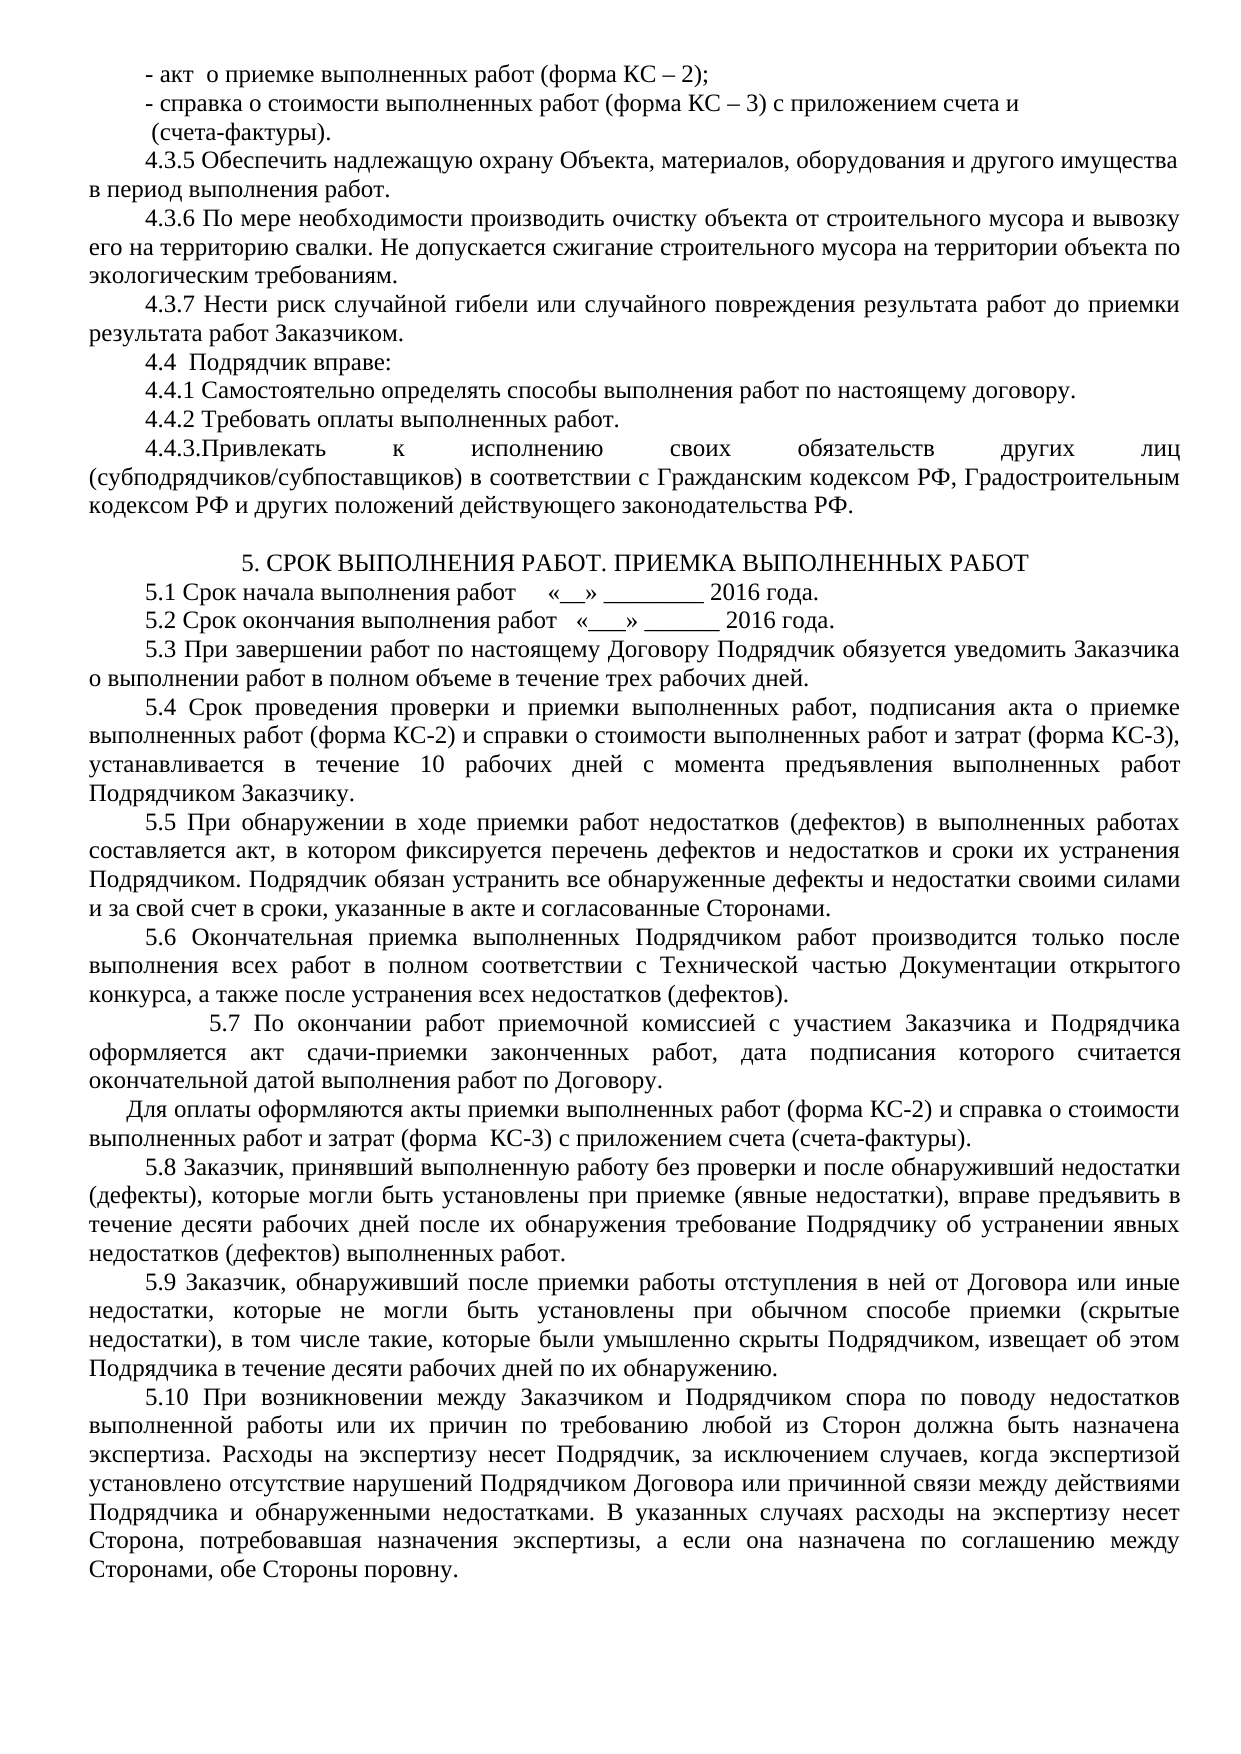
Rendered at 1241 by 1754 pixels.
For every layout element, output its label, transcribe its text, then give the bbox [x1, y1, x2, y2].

list Для оплаты оформляются акты приемки выполненных работ (форма КС-2) и справка о стоимости выполненных работ и затрат (форма КС-3) с приложением счета (счета-фактуры). [89, 1094, 1181, 1152]
text 5.10 При возникновении между Заказчиком и Подрядчиком спора по поводу недостатков выполненной работы или их причин по требованию любой из Сторон должна быть назначена экспертиза. Расходы на экспертизу несет Подрядчик, за исключением случаев, когда экспертизой установлено отсутствие нарушений Подрядчиком Договора или причинной связи между действиями Подрядчика и обнаруженными недостатками. В указанных случаях расходы на экспертизу несет Сторона, потребовавшая назначения экспертизы, а если она назначена по соглашению между Сторонами, обе Стороны поровну. [89, 1382, 1181, 1583]
text 4.3.7 Нести риск случайной гибели или случайного повреждения результата работ до приемки результата работ Заказчиком. [89, 289, 1181, 347]
text - справка о стоимости выполненных работ (форма КС – 3) с приложением счета и [89, 88, 1181, 117]
text 4.3.5 Обеспечить надлежащую охрану Объекта, материалов, оборудования и другого имущества в период выполнения работ. [89, 145, 1181, 203]
text 5.8 Заказчик, принявший выполненную работу без проверки и после обнаруживший недостатки (дефекты), которые могли быть установлены при приемке (явные недостатки), вправе предъявить в течение десяти рабочих дней после их обнаружения требование Подрядчику об устранении явных недостатков (дефектов) выполненных работ. [89, 1152, 1181, 1267]
text 5.5 При обнаружении в ходе приемки работ недостатков (дефектов) в выполненных работах составляется акт, в котором фиксируется перечень дефектов и недостатков и сроки их устранения Подрядчиком. Подрядчик обязан устранить все обнаруженные дефекты и недостатки своими силами и за свой счет в сроки, указанные в акте и согласованные Сторонами. [89, 807, 1181, 922]
list 5.7 По окончании работ приемочной комиссией с участием Заказчика и Подрядчика оформляется акт сдачи-приемки законченных работ, дата подписания которого считается окончательной датой выполнения работ по Договору. [89, 1008, 1181, 1094]
text 5. СРОК ВЫПОЛНЕНИЯ РАБОТ. ПРИЕМКА ВЫПОЛНЕННЫХ РАБОТ [89, 548, 1181, 577]
text 5.1 Срок начала выполнения работ «__» ________ 2016 года. [89, 577, 1181, 605]
text 4.4.3.Привлекать к исполнению своих обязательств других лиц (субподрядчиков/субпоставщиков) в соответствии с Гражданским кодексом РФ, Градостроительным кодексом РФ и других положений действующего законодательства РФ. [89, 433, 1181, 519]
text 5.2 Срок окончания выполнения работ «___» ______ 2016 года. [89, 605, 1181, 634]
text 4.4 Подрядчик вправе: [89, 347, 1181, 375]
text 5.6 Окончательная приемка выполненных Подрядчиком работ производится только после выполнения всех работ в полном соответствии с Технической частью Документации открытого конкурса, а также после устранения всех недостатков (дефектов). [89, 922, 1181, 1008]
text 4.3.6 По мере необходимости производить очистку объекта от строительного мусора и вывозку его на территорию свалки. Не допускается сжигание строительного мусора на территории объекта по экологическим требованиям. [89, 203, 1181, 289]
text 4.4.2 Требовать оплаты выполненных работ. [89, 404, 1181, 433]
text - акт о приемке выполненных работ (форма КС – 2); [89, 59, 1181, 88]
text 5.9 Заказчик, обнаруживший после приемки работы отступления в ней от Договора или иные недостатки, которые не могли быть установлены при обычном способе приемки (скрытые недостатки), в том числе такие, которые были умышленно скрыты Подрядчиком, извещает об этом Подрядчика в течение десяти рабочих дней по их обнаружению. [89, 1267, 1181, 1382]
text 4.4.1 Самостоятельно определять способы выполнения работ по настоящему договору. [89, 375, 1181, 404]
text (счета-фактуры). [89, 117, 1181, 145]
text 5.3 При завершении работ по настоящему Договору Подрядчик обязуется уведомить Заказчика о выполнении работ в полном объеме в течение трех рабочих дней. [89, 634, 1181, 692]
text 5.4 Срок проведения проверки и приемки выполненных работ, подписания акта о приемке выполненных работ (форма КС-2) и справки о стоимости выполненных работ и затрат (форма КС-3), устанавливается в течение 10 рабочих дней с момента предъявления выполненных работ Подрядчиком Заказчику. [89, 692, 1181, 807]
